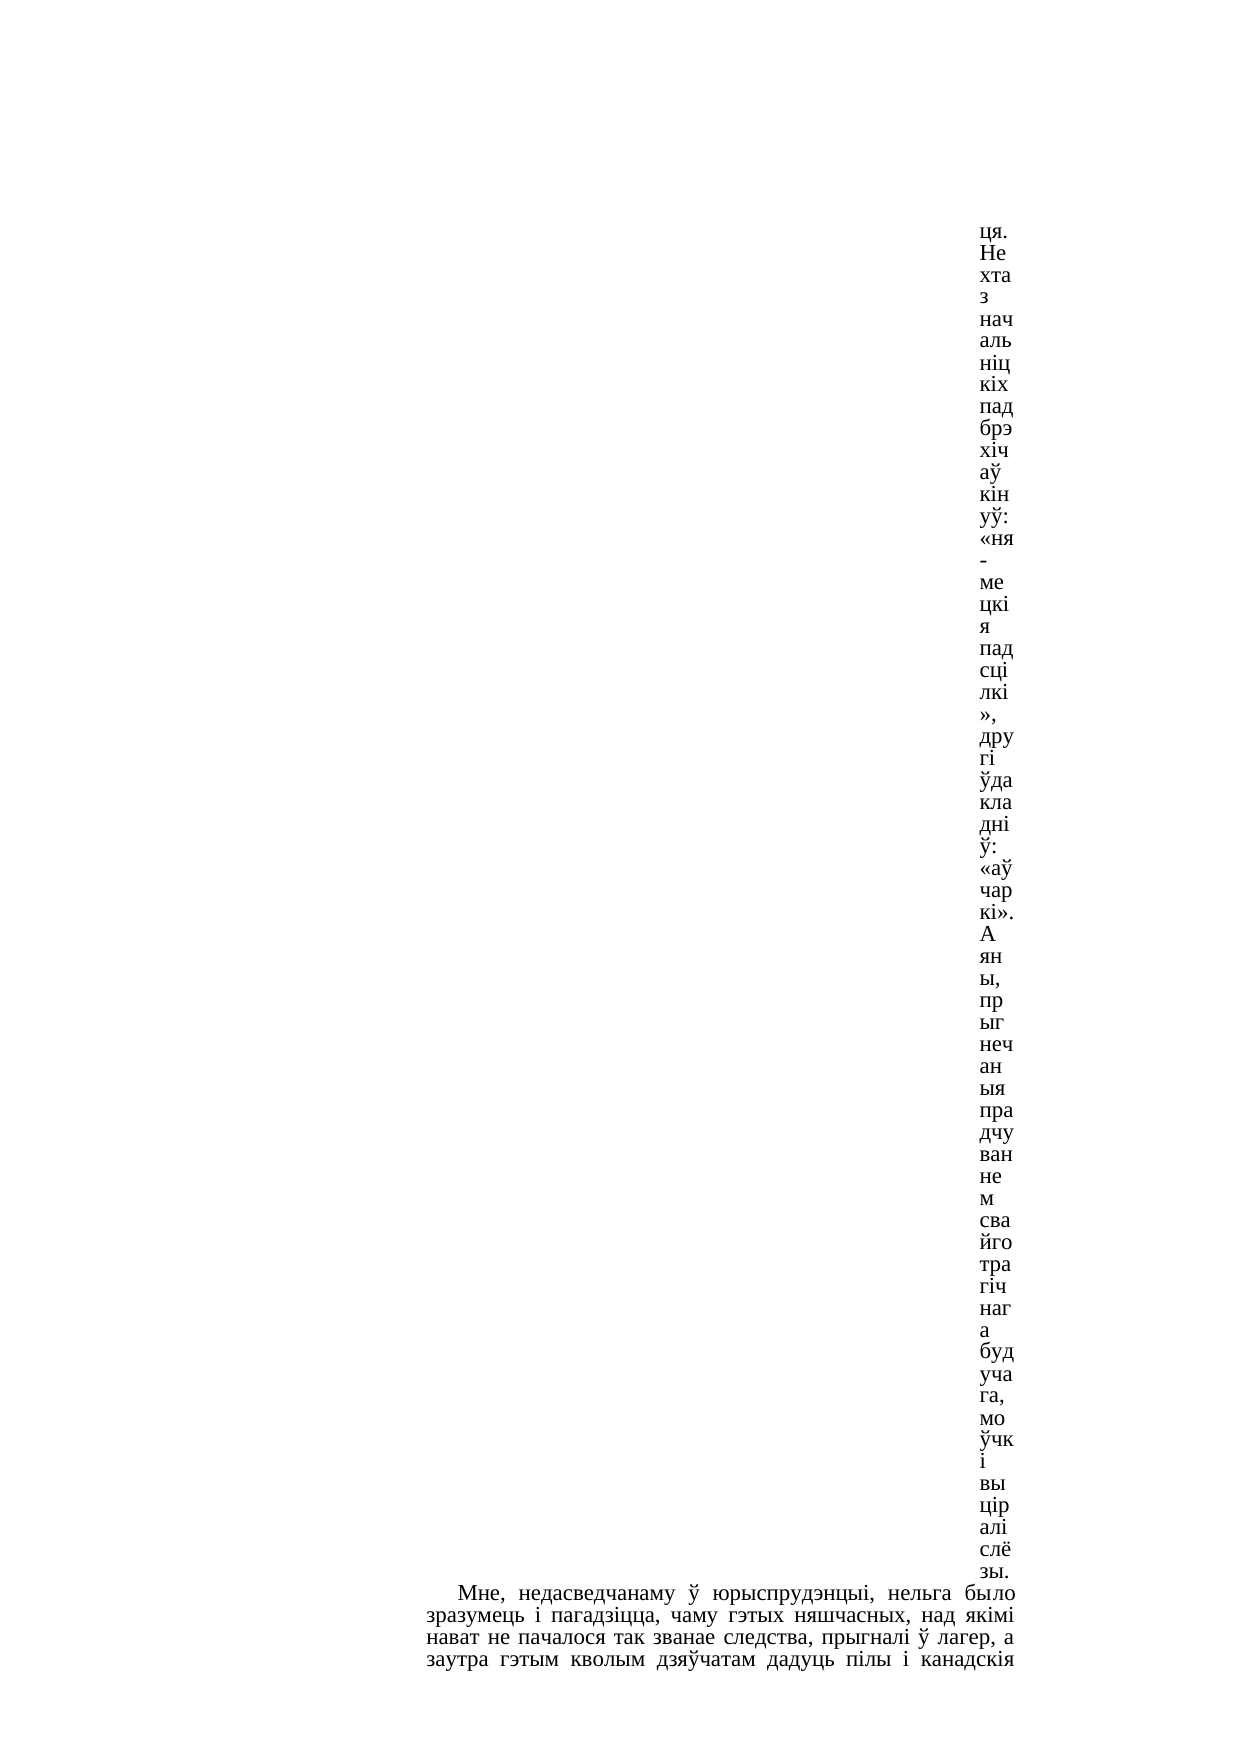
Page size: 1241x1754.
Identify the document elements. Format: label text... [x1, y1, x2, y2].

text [426, 1583, 1015, 1671]
text ця. Нехта з начальніцкіх падбрэхічаў кінуў: «ня-мецкія падсцілкі», другі ўдакладніў: «аўчаркі». А яны, прыгнечаныя прадчуваннем свайго трагічнага будучага, моўчкі выціралі слёзы. [979, 221, 1014, 1583]
